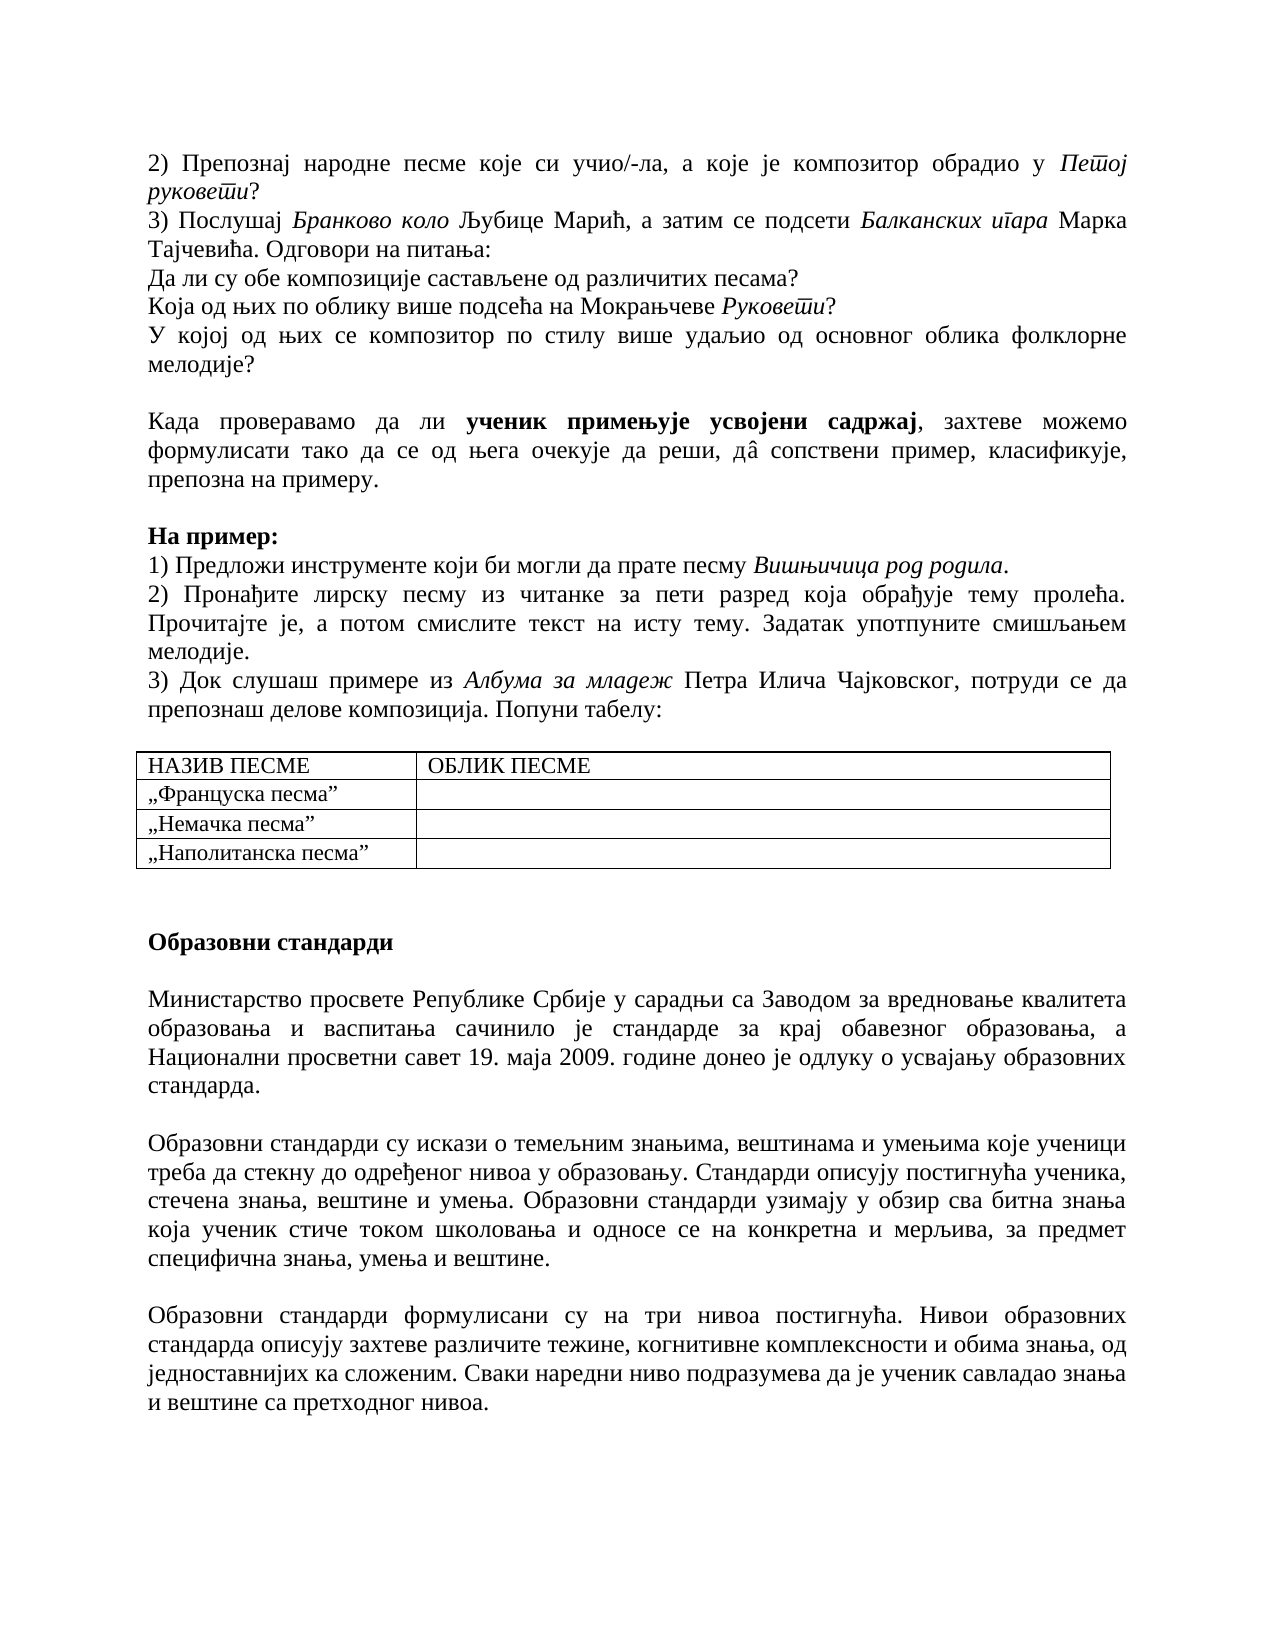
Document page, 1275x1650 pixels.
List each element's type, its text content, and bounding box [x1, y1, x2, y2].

text Образовни стандарди [148, 927, 1127, 955]
text 3) Послушај Бранково коло Љубице Марић, а затим се подсети Балканских игара Марка Тајчевића. Одговори на питања: [148, 205, 1127, 263]
text Образовни стандарди су искази о темељним знањима, вештинама и умењима које ученици треба да стекну до одређеног нивоа у образовању. Стандарди описују постигнућа ученика, стечена знања, вештине и умења. Образовни стандарди узимају у обзир сва битна знања која ученик стиче током школовања и односе се на конкретна и мерљива, за предмет специфична знања, умења и вештине. [148, 1128, 1127, 1272]
table_cell „Немачка песма” [137, 810, 416, 838]
table_header НАЗИВ ПЕСМЕ [137, 753, 416, 779]
table_cell „Наполитанска песма” [137, 839, 416, 868]
text 1) Предложи инструменте који би могли да прате песму Вишњичица род родила. [148, 550, 1127, 579]
text На пример: [148, 521, 1127, 550]
text Министарство просвете Републике Србије у сарадњи са Заводом за вредновање квалитета образовања и васпитања сачинило је стандарде за крај обавезног образовања, а Национални просветни савет 19. маја 2009. године донео је одлуку о усвајању образовних стандарда. [148, 984, 1127, 1099]
text 2) Пронађите лирску песму из читанке за пети разред која обрађује тему пролећа. Прочитајте је, а потом смислите текст на исту тему. Задатак употпуните смишљањем мелодије. [148, 579, 1127, 665]
text Која од њих по облику више подсећа на Мокрањчеве Руковети? [148, 291, 1127, 320]
table_cell [417, 839, 1110, 868]
table_cell [417, 810, 1110, 838]
text 3) Док слушаш примере из Албума за младеж Петра Илича Чајковског, потруди се да препознаш делове композиција. Попуни табелу: [148, 665, 1127, 723]
text Образовни стандарди формулисани су на три нивоа постигнућа. Нивои образовних стандарда описују захтеве различите тежине, когнитивне комплексности и обима знања, од једноставнијих ка сложеним. Сваки наредни ниво подразумева да је ученик савладао знања и вештине са претходног нивоа. [148, 1300, 1127, 1415]
table_header ОБЛИК ПЕСМЕ [417, 753, 1110, 779]
text 2) Препознај народне песме које си учио/-ла, а које је композитор обрадио у Петој руковети? [148, 148, 1127, 205]
text Да ли су обе композиције састављене од различитих песама? [148, 263, 1127, 291]
text Када проверавамо да ли ученик примењује усвојени садржај, захтеве можемо формулисати тако да се од њега очекује да реши, дâ сопствени пример, класификује, препозна на примеру. [148, 406, 1127, 493]
text У којој од њих се композитор по стилу више удаљио од основног облика фолклорне мелодије? [148, 320, 1127, 378]
table_cell [417, 780, 1110, 808]
table_cell „Француска песма” [137, 780, 416, 808]
